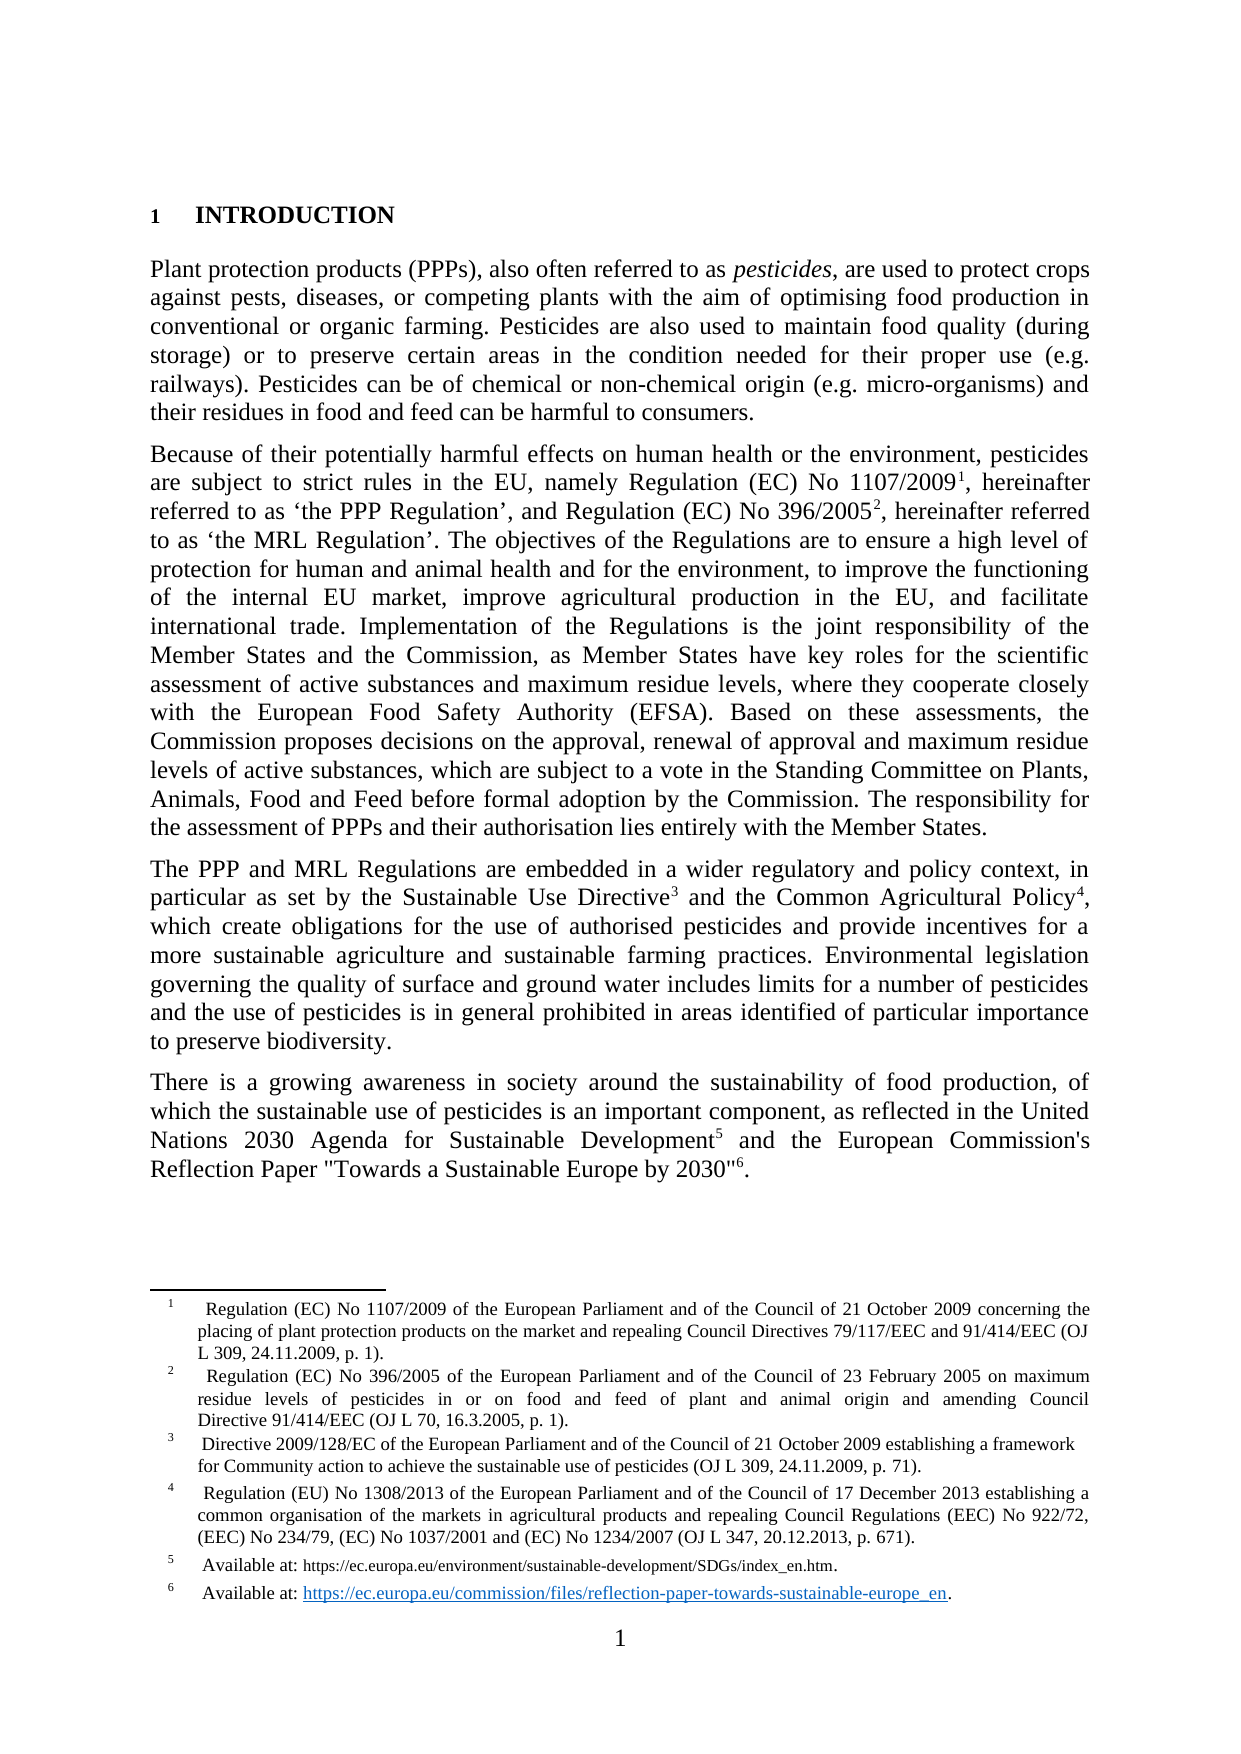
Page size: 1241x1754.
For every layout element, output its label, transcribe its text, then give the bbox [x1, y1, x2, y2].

subtitle Introduction [150, 200, 1090, 229]
text The PPP and MRL Regulations are embedded in a wider regulatory and policy context, in particular as set by the Sustainable Use Directive and the Common Agricultural Policy, which create obligations for the use of authorised pesticides and provide incentives for a more sustainable agriculture and sustainable farming practices. Environmental legislation governing the quality of surface and ground water includes limits for a number of pesticides and the use of pesticides is in general prohibited in areas identified of particular importance to preserve biodiversity. [150, 854, 1090, 1055]
text Because of their potentially harmful effects on human health or the environment, pesticides are subject to strict rules in the EU, namely Regulation (EC) No 1107/2009, hereinafter referred to as ‘the PPP Regulation’, and Regulation (EC) No 396/2005, hereinafter referred to as ‘the MRL Regulation’. The objectives of the Regulations are to ensure a high level of protection for human and animal health and for the environment, to improve the functioning of the internal EU market, improve agricultural production in the EU, and facilitate international trade. Implementation of the Regulations is the joint responsibility of the Member States and the Commission, as Member States have key roles for the scientific assessment of active substances and maximum residue levels, where they cooperate closely with the European Food Safety Authority (EFSA). Based on these assessments, the Commission proposes decisions on the approval, renewal of approval and maximum residue levels of active substances, which are subject to a vote in the Standing Committee on Plants, Animals, Food and Feed before formal adoption by the Commission. The responsibility for the assessment of PPPs and their authorisation lies entirely with the Member States. [150, 439, 1090, 841]
text There is a growing awareness in society around the sustainability of food production, of which the sustainable use of pesticides is an important component, as reflected in the United Nations 2030 Agenda for Sustainable Development and the European Commission's Reflection Paper "Towards a Sustainable Europe by 2030". [150, 1067, 1090, 1182]
text Plant protection products (PPPs), also often referred to as pesticides, are used to protect crops against pests, diseases, or competing plants with the aim of optimising food production in conventional or organic farming. Pesticides are also used to maintain food quality (during storage) or to preserve certain areas in the condition needed for their proper use (e.g. railways). Pesticides can be of chemical or non-chemical origin (e.g. micro-organisms) and their residues in food and feed can be harmful to consumers. [150, 254, 1090, 426]
